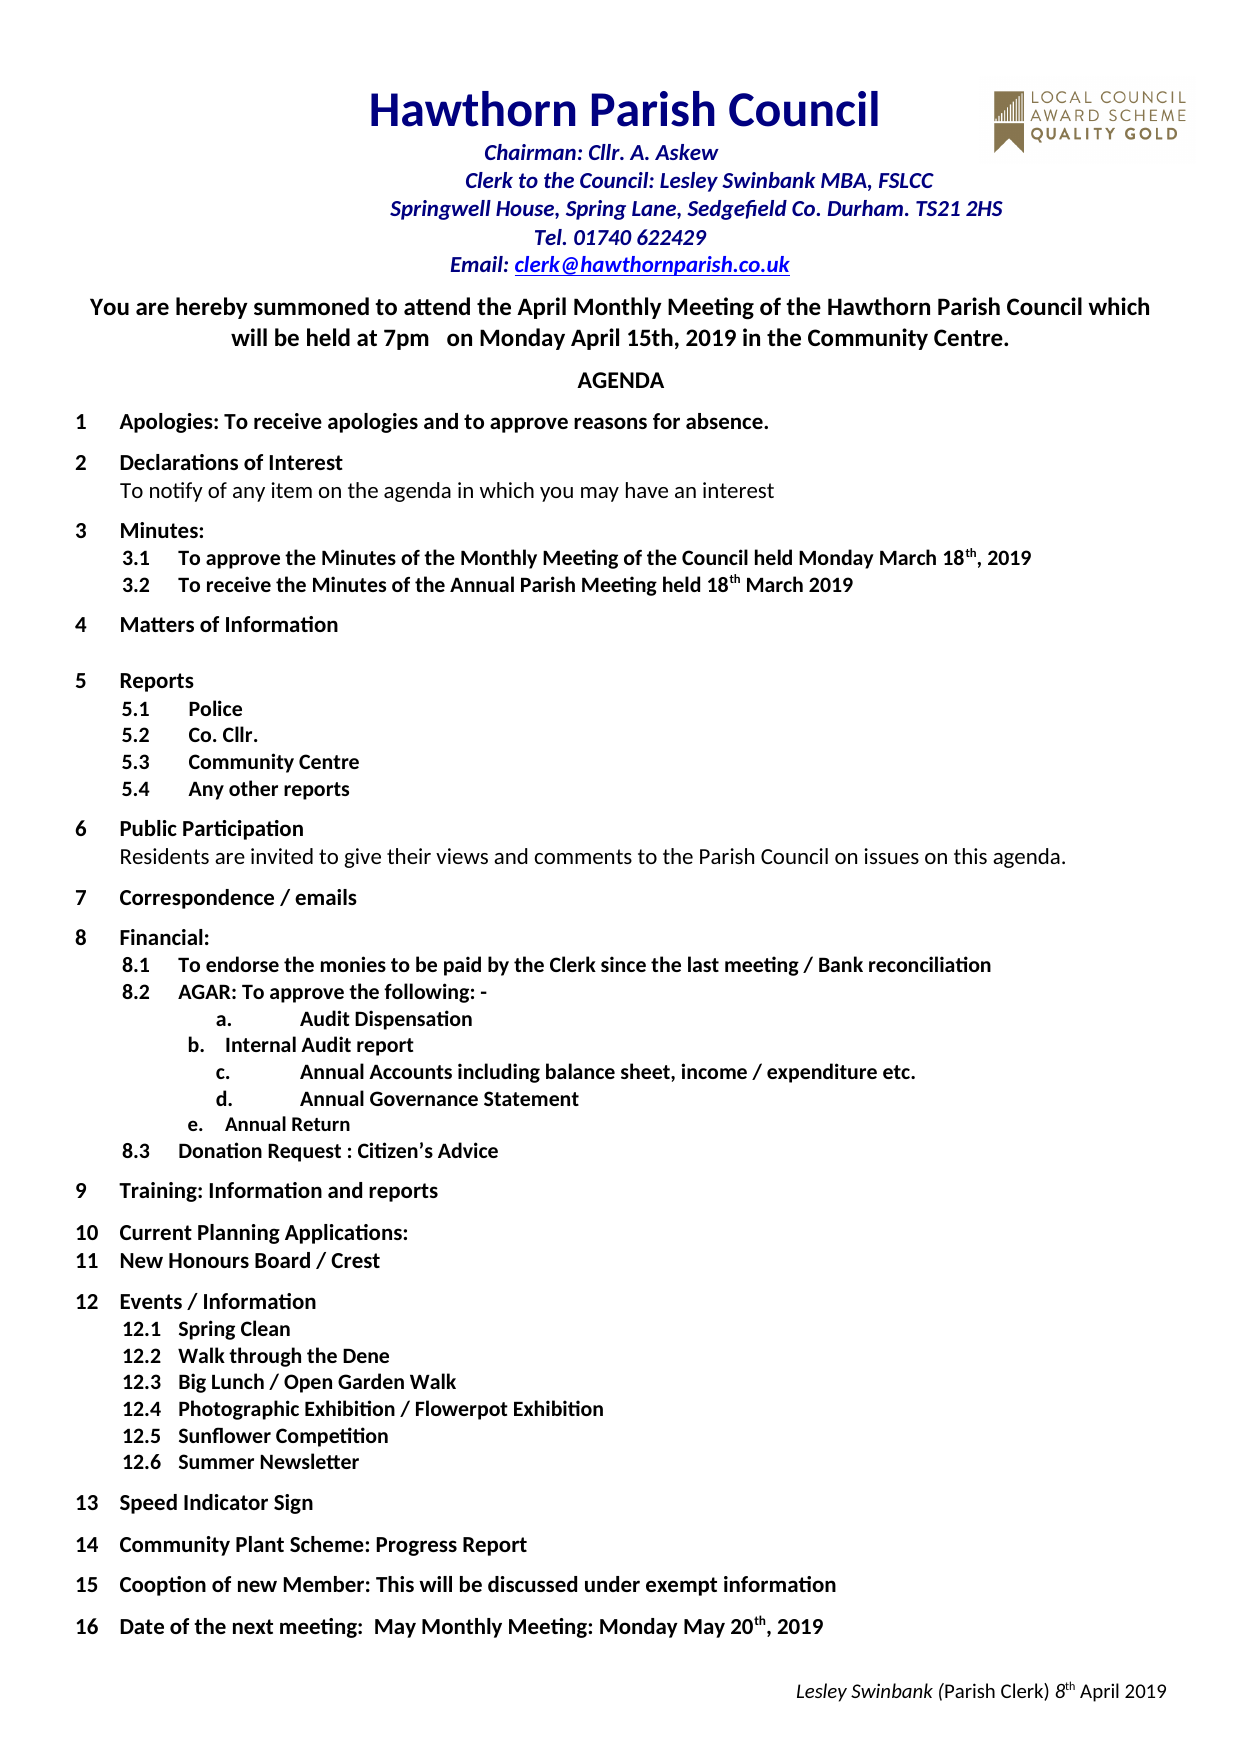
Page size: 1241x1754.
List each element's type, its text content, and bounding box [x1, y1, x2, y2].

subtitle Public Participation [75, 814, 1152, 842]
subtitle Community Centre [121, 748, 1152, 775]
list Annual Return [150, 1112, 1152, 1137]
subtitle Date of the next meeting: May Monthly Meeting: Monday May 20th, 2019 [75, 1612, 1152, 1641]
subtitle Co. Cllr. [121, 721, 1152, 748]
list Internal Audit report [150, 1032, 1152, 1058]
title You are hereby summoned to attend the April Monthly Meeting of the Hawthorn Parish Council which will be held at 7pm on Monday April 15th, 2019 in the Community Centre. [75, 291, 1167, 352]
text Clerk to the Council: Lesley Swinbank MBA, FSLCC [75, 167, 1167, 194]
subtitle Training: Information and reports [75, 1176, 1152, 1204]
text Lesley Swinbank (Parish Clerk) 8th April 2019 [75, 1679, 1167, 1704]
subtitle Financial: [75, 923, 1152, 952]
subtitle Any other reports [121, 775, 1152, 801]
text Residents are invited to give their views and comments to the Parish Council on issues on this agenda. [119, 842, 1168, 870]
text To notify of any item on the agenda in which you may have an interest [120, 476, 1167, 504]
subtitle To endorse the monies to be paid by the Clerk since the last meeting / Bank reconciliation [122, 952, 1152, 978]
subtitle AGAR: To approve the following: - [122, 978, 1152, 1005]
title AGENDA [75, 365, 1167, 394]
subtitle Current Planning Applications: [75, 1218, 1152, 1246]
subtitle Events / Information [75, 1287, 1152, 1315]
subtitle To approve the Minutes of the Monthly Meeting of the Council held Monday March 18th, 2019 [122, 544, 1152, 571]
subtitle Police [121, 695, 1152, 721]
text Tel. 01740 622429 [75, 223, 1167, 251]
subtitle Community Plant Scheme: Progress Report [75, 1530, 1152, 1558]
subtitle Reports [75, 667, 1152, 695]
text Email: clerk@hawthornparish.co.uk [75, 251, 1167, 279]
subtitle Declarations of Interest [75, 448, 1152, 476]
subtitle Annual Accounts including balance sheet, income / expenditure etc. [178, 1058, 1152, 1085]
subtitle Correspondence / emails [75, 883, 1152, 911]
subtitle Sunflower Competition [122, 1422, 1152, 1448]
subtitle Minutes: [75, 517, 1152, 544]
subtitle Matters of Information [75, 611, 1152, 639]
subtitle Summer Newsletter [122, 1448, 1152, 1475]
subtitle Speed Indicator Sign [75, 1488, 1152, 1516]
subtitle Donation Request : Citizen’s Advice [122, 1137, 1152, 1164]
subtitle Cooption of new Member: This will be discussed under exempt information [75, 1571, 1152, 1598]
subtitle Audit Dispensation [178, 1005, 1152, 1032]
subtitle Apologies: To receive apologies and to approve reasons for absence. [75, 407, 1152, 435]
subtitle Spring Clean [122, 1315, 1152, 1342]
text Chairman: Cllr. A. Askew [75, 138, 1167, 167]
text Springwell House, Spring Lane, Sedgefield Co. Durham. TS21 2HS [75, 194, 1167, 223]
subtitle To receive the Minutes of the Annual Parish Meeting held 18th March 2019 [122, 571, 1152, 598]
subtitle New Honours Board / Crest [75, 1246, 1152, 1274]
subtitle Hawthorn Parish Council [75, 77, 979, 138]
subtitle Walk through the Dene [122, 1342, 1152, 1368]
subtitle Annual Governance Statement [178, 1085, 1152, 1112]
subtitle Big Lunch / Open Garden Walk [122, 1368, 1152, 1395]
picture [979, 76, 1196, 164]
subtitle Photographic Exhibition / Flowerpot Exhibition [122, 1395, 1152, 1422]
